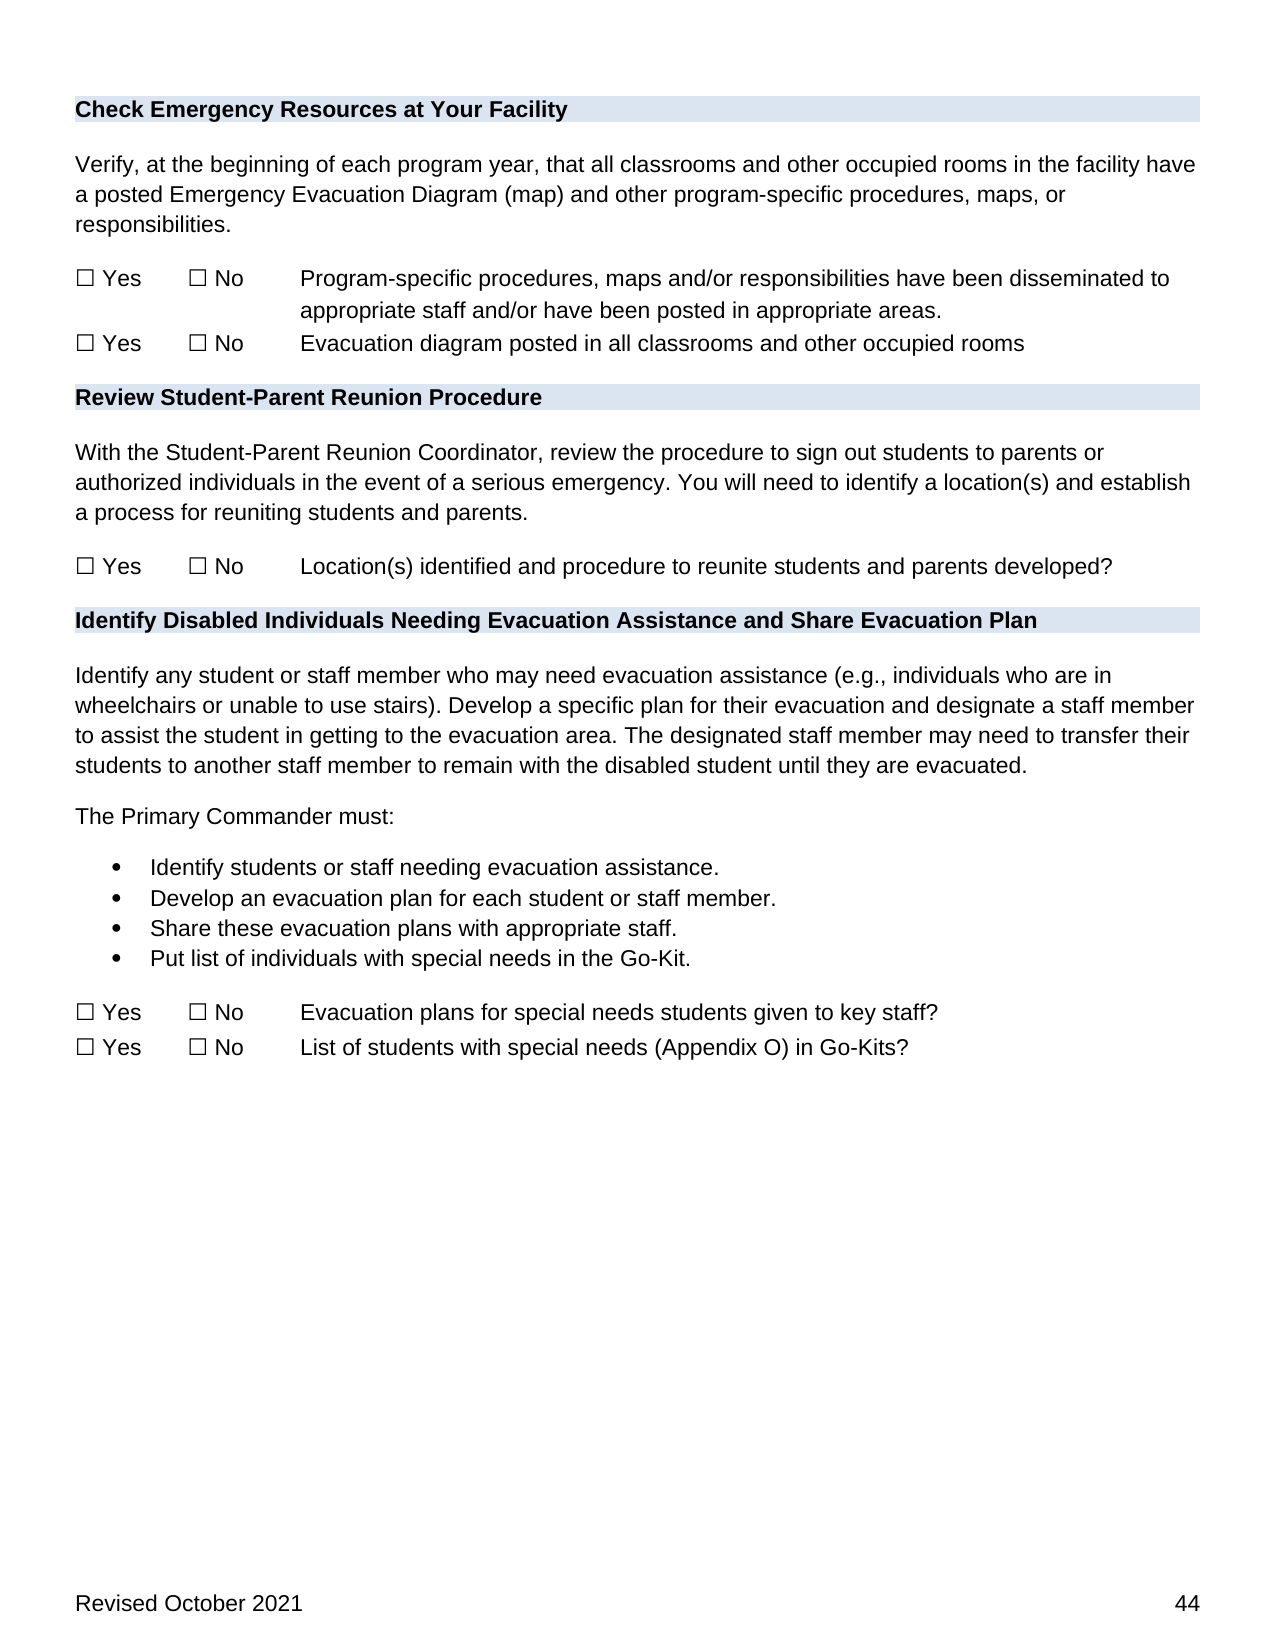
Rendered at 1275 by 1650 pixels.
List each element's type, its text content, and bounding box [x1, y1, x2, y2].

text Yes No Program-specific procedures, maps and/or responsibilities have been disseminated to appropriate staff and/or have been posted in appropriate areas. [75, 262, 1200, 323]
list Develop an evacuation plan for each student or staff member. [112, 884, 1200, 911]
text With the Student-Parent Reunion Coordinator, review the procedure to sign out students to parents or authorized individuals in the event of a serious emergency. You will need to identify a location(s) and establish a process for reuniting students and parents. [75, 439, 1200, 526]
list Put list of individuals with special needs in the Go-Kit. [112, 945, 1200, 971]
text Identify any student or staff member who may need evacuation assistance (e.g., individuals who are in wheelchairs or unable to use stairs). Develop a specific plan for their evacuation and designate a staff member to assist the student in getting to the evacuation area. The designated staff member may need to transfer their students to another staff member to remain with the disabled student until they are evacuated. [75, 662, 1200, 779]
text The Primary Commander must: [75, 803, 1200, 830]
subtitle Check Emergency Resources at Your Facility [75, 96, 1200, 122]
text Yes No Location(s) identified and procedure to reunite students and parents developed? [75, 550, 1200, 581]
text Yes No Evacuation plans for special needs students given to key staff? Yes No List of students with special needs (Appendix O) in Go-Kits? [75, 996, 1200, 1062]
subtitle Review Student-Parent Reunion Procedure [75, 384, 1200, 410]
list Identify students or staff needing evacuation assistance. [112, 854, 1200, 881]
list Share these evacuation plans with appropriate staff. [112, 915, 1200, 941]
subtitle Identify Disabled Individuals Needing Evacuation Assistance and Share Evacuation Plan [75, 607, 1200, 633]
text Verify, at the beginning of each program year, that all classrooms and other occupied rooms in the facility have a posted Emergency Evacuation Diagram (map) and other program-specific procedures, maps, or responsibilities. [75, 151, 1200, 237]
text Yes No Evacuation diagram posted in all classrooms and other occupied rooms [75, 327, 1200, 358]
